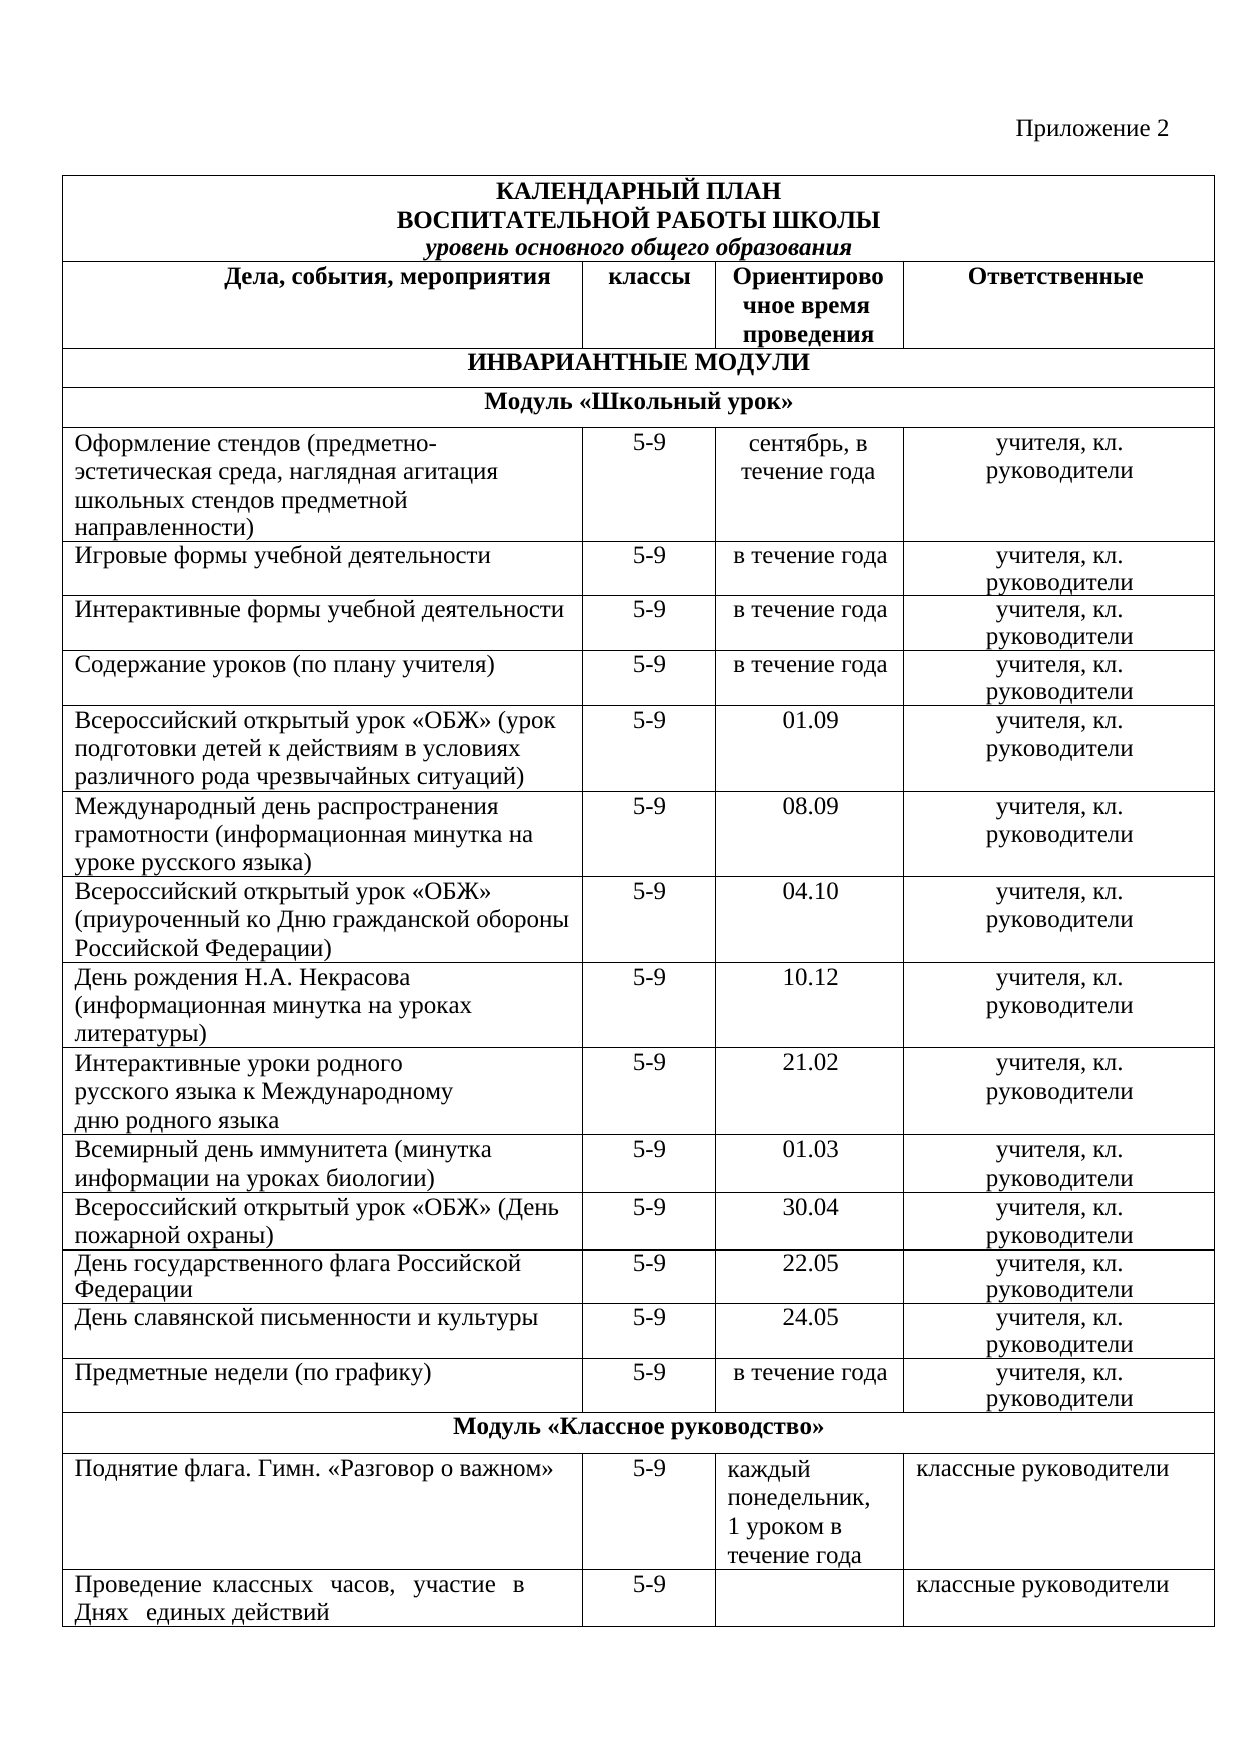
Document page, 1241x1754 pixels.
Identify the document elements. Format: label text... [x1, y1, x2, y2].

table_cell учителя, кл. руководители [904, 1304, 1214, 1358]
table_cell учителя, кл. руководители [904, 1135, 1214, 1192]
table_cell учителя, кл. руководители [904, 542, 1214, 595]
table_cell 5-9 [583, 542, 715, 595]
table_cell учителя, кл. руководители [904, 963, 1214, 1047]
table_cell Всероссийский открытый урок «ОБЖ» (урок подготовки детей к действиям в условиях различного рода чрезвычайных ситуаций) [63, 706, 582, 791]
table_cell 5-9 [583, 1251, 715, 1303]
table_cell учителя, кл. руководители [904, 1048, 1214, 1134]
table_cell учителя, кл. руководители [904, 1193, 1214, 1249]
table_cell 5-9 [583, 792, 715, 876]
table_cell Всероссийский открытый урок «ОБЖ» (День пожарной охраны) [63, 1193, 582, 1249]
table_cell Поднятие флага. Гимн. «Разговор о важном» [63, 1454, 582, 1569]
table_cell День государственного флага Российской Федерации [63, 1251, 582, 1303]
table_cell ИНВАРИАНТНЫЕ МОДУЛИ [63, 349, 1214, 387]
table_cell Игровые формы учебной деятельности [63, 542, 582, 595]
table_cell Содержание уроков (по плану учителя) [63, 651, 582, 704]
table_cell учителя, кл. руководители [904, 877, 1214, 962]
table_cell учителя, кл. руководители [904, 706, 1214, 791]
table_cell 5-9 [583, 1454, 715, 1569]
table_cell 5-9 [583, 1359, 715, 1412]
table_cell в течение года [716, 596, 903, 650]
table_cell Всероссийский открытый урок «ОБЖ» (приуроченный ко Дню гражданской обороны Российской Федерации) [63, 877, 582, 962]
table_cell [716, 1570, 903, 1626]
table_cell учителя, кл. руководители [904, 651, 1214, 704]
table_cell 5-9 [583, 1304, 715, 1358]
table_cell Модуль «Классное руководство» [63, 1413, 1214, 1453]
table_cell 01.09 [716, 706, 903, 791]
table_cell 5-9 [583, 963, 715, 1047]
table_cell Проведение классных часов, участие в Днях единых действий [63, 1570, 582, 1626]
table_cell 5-9 [583, 1135, 715, 1192]
table_cell Всемирный день иммунитета (минутка информации на уроках биологии) [63, 1135, 582, 1192]
table_cell День славянской письменности и культуры [63, 1304, 582, 1358]
table_cell 5-9 [583, 1048, 715, 1134]
table_cell каждый понедельник, 1 уроком в течение года [716, 1454, 903, 1569]
table_cell 5-9 [583, 596, 715, 650]
table_cell Модуль «Школьный урок» [63, 388, 1214, 427]
table_cell 22.05 [716, 1251, 903, 1303]
table_cell 5-9 [583, 1193, 715, 1249]
table_cell День рождения Н.А. Некрасова (информационная минутка на уроках литературы) [63, 963, 582, 1047]
table_cell Оформление стендов (предметно-эстетическая среда, наглядная агитация школьных стендов предметной направленности) [63, 428, 582, 541]
table_cell учителя, кл. руководители [904, 792, 1214, 876]
table_cell Ориентирово чное время проведения [716, 262, 903, 348]
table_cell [904, 1570, 1214, 1626]
table_cell учителя, кл. руководители [904, 1251, 1214, 1303]
table_cell 5-9 [583, 651, 715, 704]
table_cell в течение года [716, 1359, 903, 1412]
table_cell классные руководители [904, 1454, 1214, 1569]
table_cell 01.03 [716, 1135, 903, 1192]
table_cell Международный день распространения грамотности (информационная минутка на уроке русского языка) [63, 792, 582, 876]
table_cell Ответственные [904, 262, 1214, 348]
table_cell 5-9 [583, 428, 715, 541]
table_cell учителя, кл. руководители [904, 596, 1214, 650]
table_cell Дела, события, мероприятия [63, 262, 582, 348]
table_cell 24.05 [716, 1304, 903, 1358]
table_cell Интерактивные формы учебной деятельности [63, 596, 582, 650]
table_cell 04.10 [716, 877, 903, 962]
table_cell сентябрь, в течение года [716, 428, 903, 541]
table_header КАЛЕНДАРНЫЙ ПЛАН ВОСПИТАТЕЛЬНОЙ РАБОТЫ ШКОЛЫ уровень основного общего образования [63, 176, 1214, 261]
table_cell 10.12 [716, 963, 903, 1047]
table_cell в течение года [716, 651, 903, 704]
table_cell 08.09 [716, 792, 903, 876]
table_cell 30.04 [716, 1193, 903, 1249]
table_cell в течение года [716, 542, 903, 595]
table_cell 5-9 [583, 1570, 715, 1626]
text Приложение 2 [77, 113, 1169, 142]
table_cell Интерактивные уроки родного русского языка к Международному дню родного языка [63, 1048, 582, 1134]
table_cell 5-9 [583, 877, 715, 962]
table_cell Предметные недели (по графику) [63, 1359, 582, 1412]
table_cell учителя, кл. руководители [904, 1359, 1214, 1412]
table_cell 21.02 [716, 1048, 903, 1134]
table_cell 5-9 [583, 706, 715, 791]
table_cell учителя, кл. руководители [904, 428, 1214, 541]
table_cell классы [583, 262, 715, 348]
